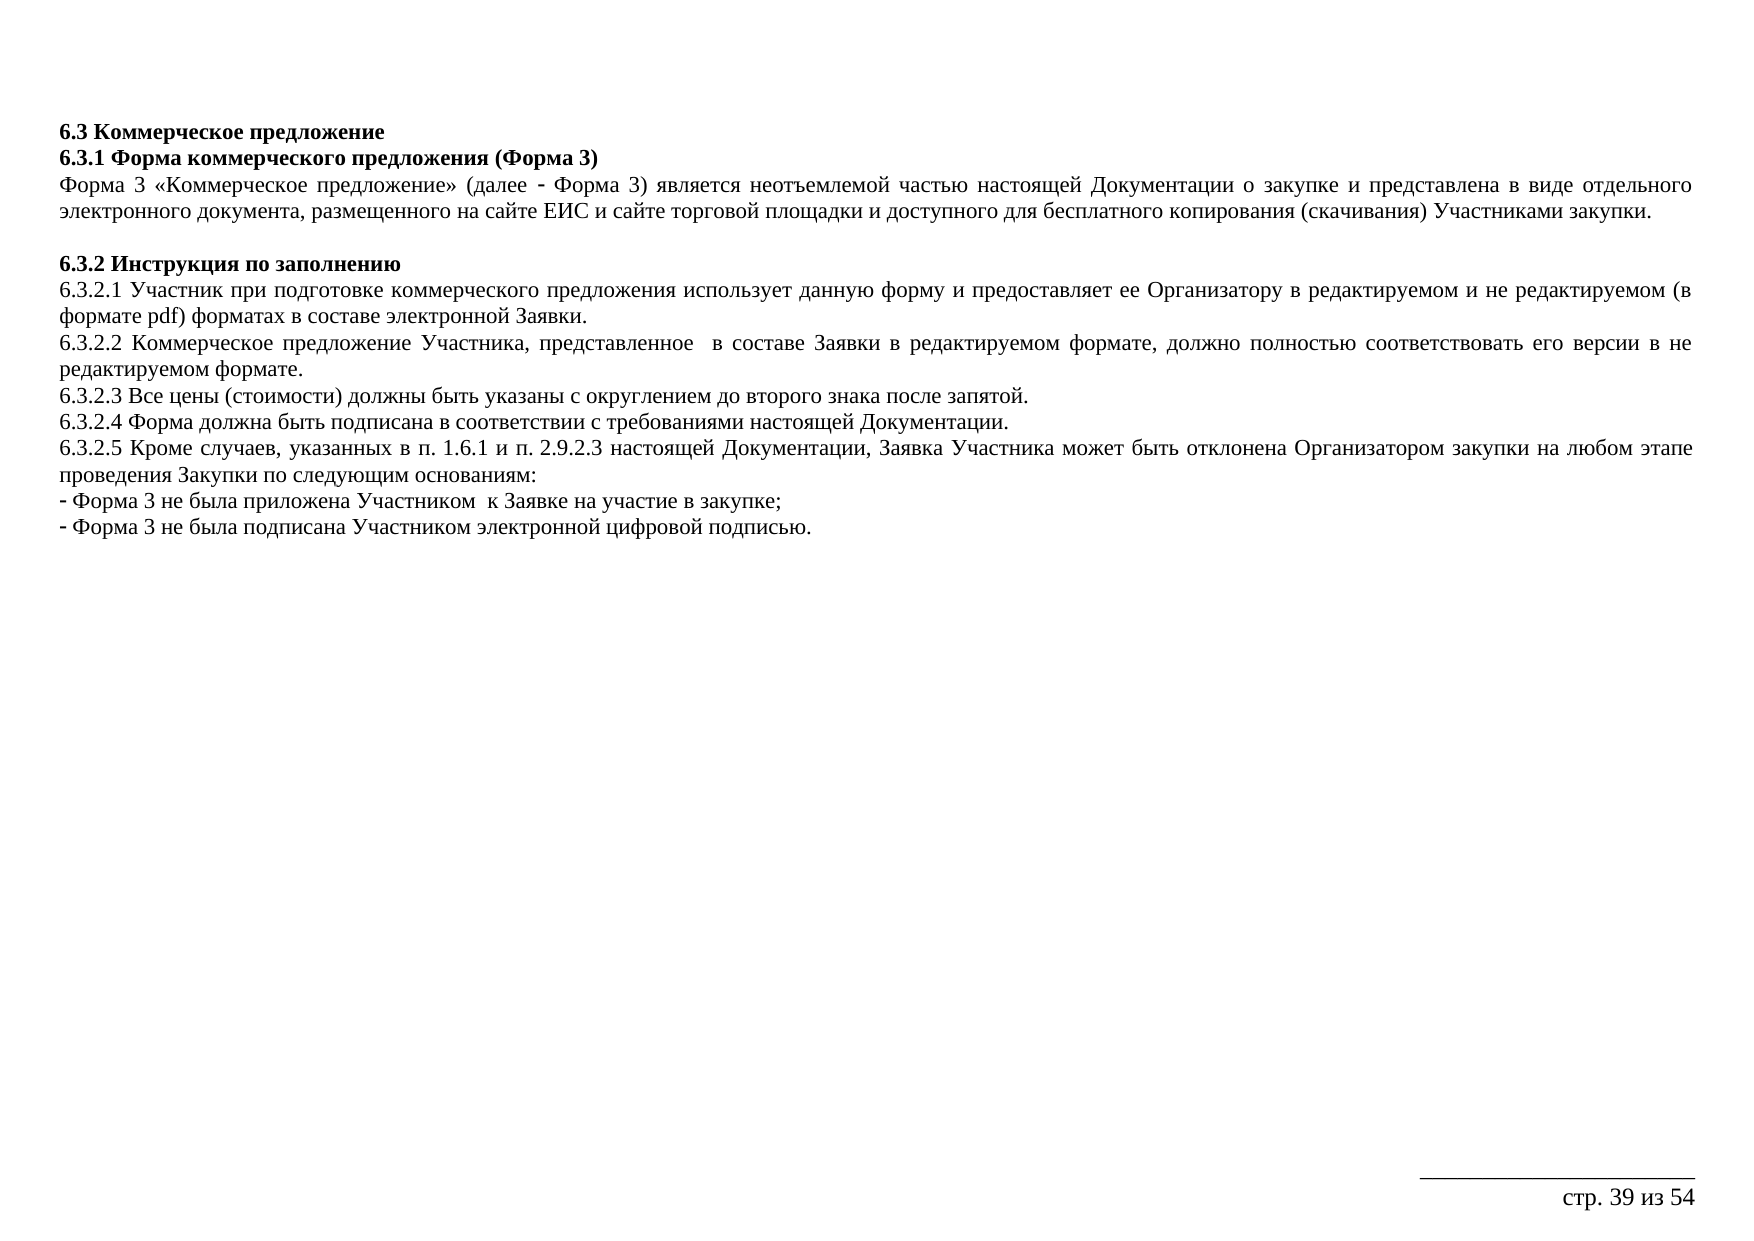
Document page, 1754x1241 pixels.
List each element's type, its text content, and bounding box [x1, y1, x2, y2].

text 6.3.2 Инструкция по заполнению [59, 250, 1695, 276]
text 6.3.2.5 Кроме случаев, указанных в п. 1.6.1 и п. 2.9.2.3 настоящей Документации, Заявка Участника может быть отклонена Организатором закупки на любом этапе проведения Закупки по следующим основаниям: [59, 434, 1695, 487]
text Форма 3 не была подписана Участником электронной цифровой подписью. [59, 513, 1695, 540]
text 6.3.2.3 Все цены (стоимости) должны быть указаны с округлением до второго знака после запятой. [59, 382, 1695, 408]
text 6.3.2.2 Коммерческое предложение Участника, представленное в составе Заявки в редактируемом формате, должно полностью соответствовать его версии в не редактируемом формате. [59, 329, 1695, 382]
text 6.3 Коммерческое предложение [59, 118, 1695, 144]
text 6.3.2.1 Участник при подготовке коммерческого предложения использует данную форму и предоставляет ее Организатору в редактируемом и не редактируемом (в формате pdf) форматах в составе электронной Заявки. [59, 276, 1695, 329]
text Форма 3 «Коммерческое предложение» (далее Форма 3) является неотъемлемой частью настоящей Документации о закупке и представлена в виде отдельного электронного документа, размещенного на сайте ЕИС и сайте торговой площадки и доступного для бесплатного копирования (скачивания) Участниками закупки. [59, 171, 1695, 223]
text 6.3.1 Форма коммерческого предложения (Форма 3) [59, 144, 1695, 171]
text Форма 3 не была приложена Участником к Заявке на участие в закупке; [59, 487, 1695, 513]
text 6.3.2.4 Форма должна быть подписана в соответствии с требованиями настоящей Документации. [59, 408, 1695, 434]
